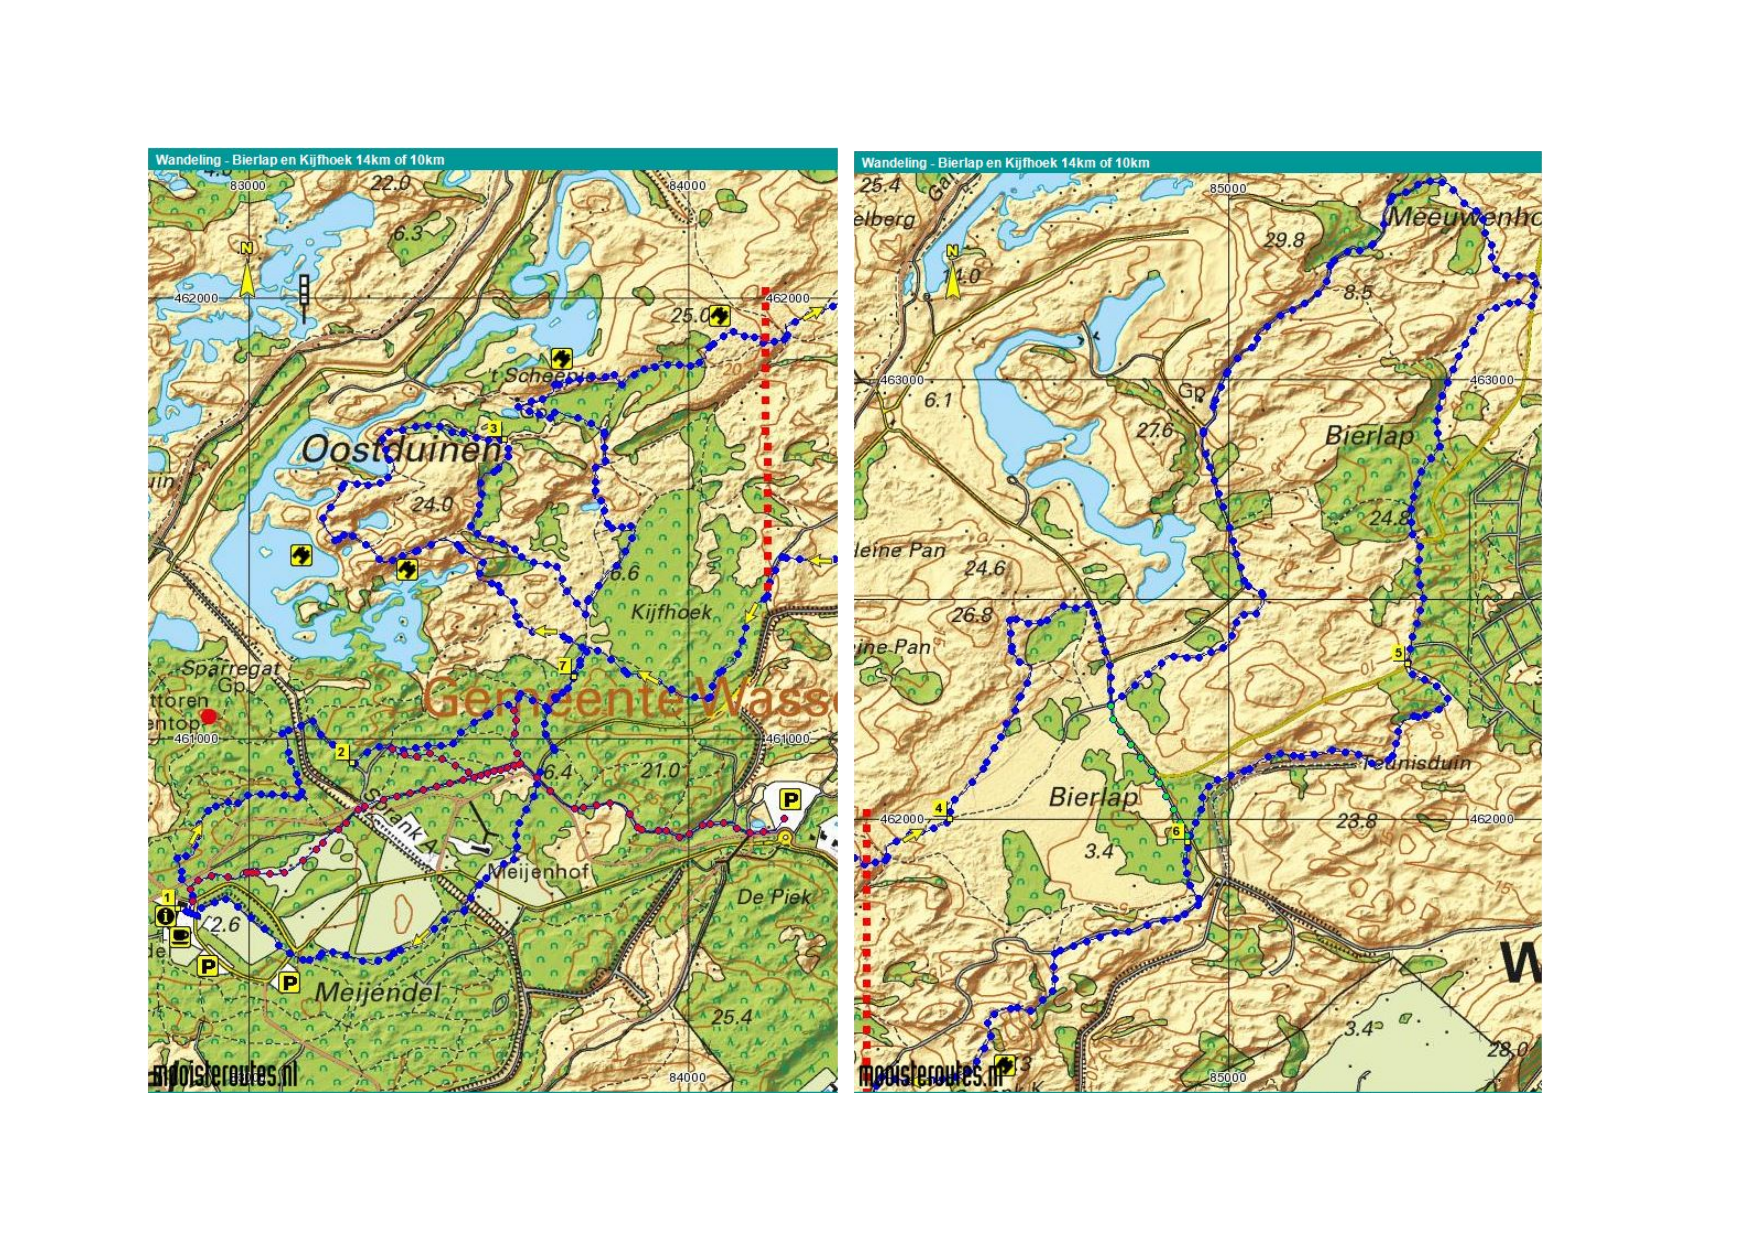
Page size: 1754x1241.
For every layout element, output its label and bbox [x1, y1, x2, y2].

picture [853, 151, 1543, 1093]
picture [147, 147, 839, 1093]
